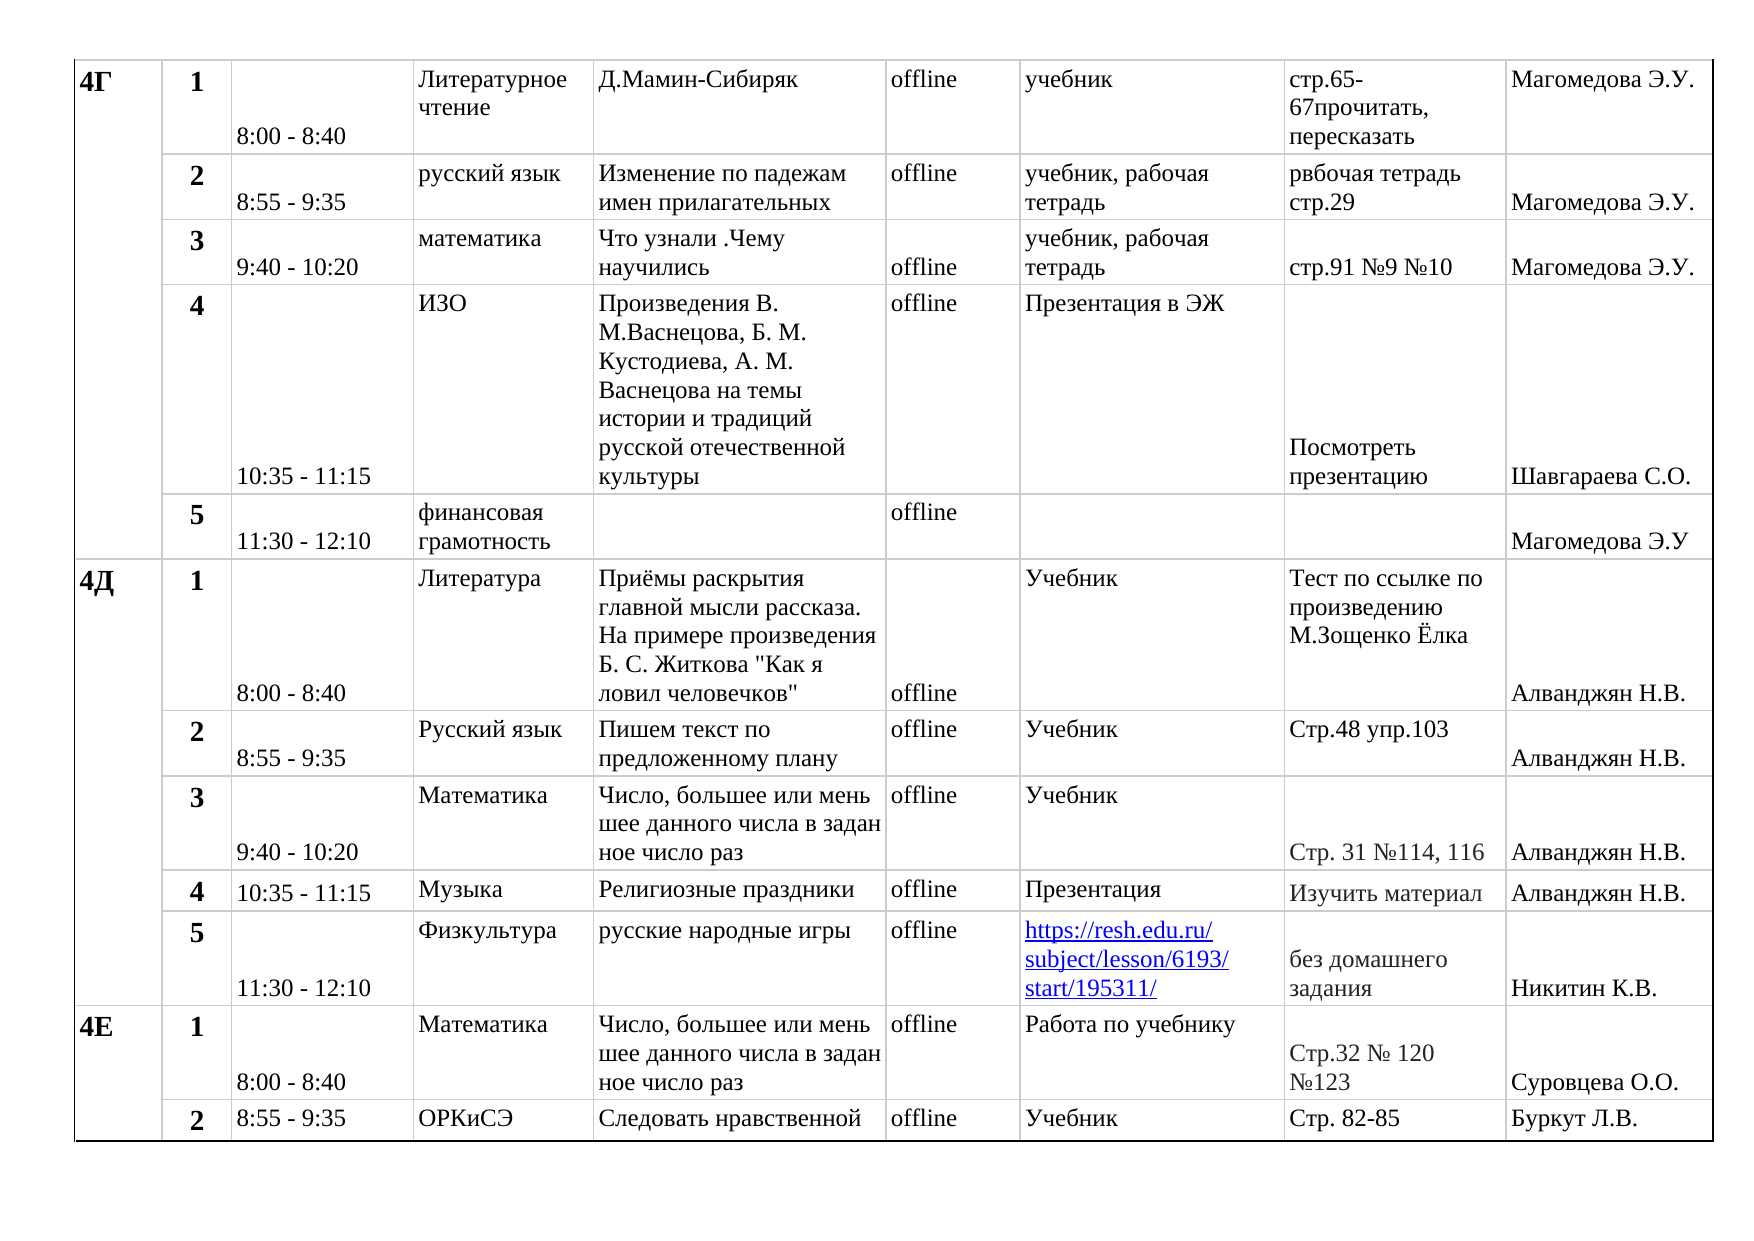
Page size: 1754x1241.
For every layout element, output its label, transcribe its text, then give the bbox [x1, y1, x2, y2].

table_cell Музыка [414, 871, 593, 910]
table_cell offline [887, 871, 1019, 910]
table_cell Число, большее или меньшее данного числа в заданное число раз [594, 777, 885, 869]
table_cell ИЗО [414, 285, 593, 493]
table_cell 5 [163, 495, 231, 558]
table_cell Посмотреть презентацию [1285, 285, 1505, 493]
table_cell offline [887, 1006, 1019, 1098]
table_cell русский язык [414, 155, 593, 218]
table_cell Литература [414, 560, 593, 710]
table_cell Изучить материал [1285, 871, 1505, 910]
table_cell offline [887, 220, 1019, 284]
table_cell Работа по учебнику [1021, 1006, 1284, 1098]
table_cell Изменение по падежам имен прилагательных [594, 155, 885, 218]
table_cell Математика [414, 777, 593, 869]
table_cell Литературное чтение [414, 61, 593, 153]
table_cell Приёмы раскрытия главной мысли рассказа. На примере произведения Б. С. Житкова "Как я ловил человечков" [594, 560, 885, 710]
table_cell учебник [1021, 61, 1284, 153]
table_cell offline [887, 1100, 1019, 1140]
table_cell offline [887, 912, 1019, 1004]
table_cell 8:55 - 9:35 [232, 1100, 413, 1140]
table_cell Пишем текст по предложенному плану [594, 711, 885, 775]
table_cell 8:00 - 8:40 [232, 1006, 413, 1098]
table_cell offline [887, 61, 1019, 153]
table_cell Шавгараева С.О. [1507, 285, 1712, 493]
table_cell 2 [163, 155, 231, 218]
table_cell Магомедова Э.У. [1507, 155, 1712, 218]
table_cell 9:40 - 10:20 [232, 777, 413, 869]
table_cell 10:35 - 11:15 [232, 871, 413, 910]
table_cell Учебник [1021, 777, 1284, 869]
table_cell Что узнали .Чему научились [594, 220, 885, 284]
table_cell offline [887, 777, 1019, 869]
table_cell [594, 495, 885, 558]
table_cell 1 [163, 560, 231, 710]
table_cell Учебник [1021, 711, 1284, 775]
table_cell 4Г [75, 61, 161, 558]
table_cell Алванджян Н.В. [1507, 777, 1712, 869]
table_cell Презентация [1021, 871, 1284, 910]
table_cell рвбочая тетрадь стр.29 [1285, 155, 1505, 218]
table_cell 10:35 - 11:15 [232, 285, 413, 493]
table_cell Стр. 31 №114, 116 [1285, 777, 1505, 869]
table_cell offline [887, 495, 1019, 558]
table_cell 4 [163, 871, 231, 910]
table_cell Число, большее или меньшее данного числа в заданное число раз [594, 1006, 885, 1098]
table_cell 4Д [75, 559, 161, 1004]
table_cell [594, 1100, 885, 1140]
table_cell https://resh.edu.ru/subject/lesson/6193/start/195311/ [1021, 912, 1284, 1004]
table_cell Магомедова Э.У [1507, 495, 1712, 558]
table_cell Магомедова Э.У. [1507, 61, 1712, 153]
table_cell 1 [163, 61, 231, 153]
table_cell Суровцева О.О. [1507, 1006, 1712, 1098]
table_cell [1285, 495, 1505, 558]
table_cell стр.65-67прочитать, пересказать [1285, 61, 1505, 153]
table_cell 1 [163, 1006, 231, 1098]
table_cell учебник, рабочая тетрадь [1021, 220, 1284, 284]
table_cell offline [887, 711, 1019, 775]
table_cell Математика [414, 1006, 593, 1098]
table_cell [1285, 1100, 1505, 1140]
table_cell Алванджян Н.В. [1507, 711, 1712, 775]
table_cell Физкультура [414, 912, 593, 1004]
table_cell 8:55 - 9:35 [232, 155, 413, 218]
table_cell 5 [163, 912, 231, 1004]
table_cell ОРКиСЭ [414, 1100, 593, 1140]
table_cell Тест по ссылке по произведению М.Зощенко Ёлка [1285, 560, 1505, 710]
table_cell 2 [163, 711, 231, 775]
table_cell Алванджян Н.В. [1507, 560, 1712, 710]
table_cell Учебник [1021, 560, 1284, 710]
table_cell 8:00 - 8:40 [232, 560, 413, 710]
table_cell Произведения В. М.Васнецова, Б. М. Кустодиева, А. М. Васнецова на темы истории и традиций русской отечественной культуры [594, 285, 885, 493]
table_cell 8:55 - 9:35 [232, 711, 413, 775]
table_cell финансовая грамотность [414, 495, 593, 558]
table_cell Буркут Л.В. [1507, 1100, 1712, 1140]
table_cell 3 [163, 777, 231, 869]
table_cell стр.91 №9 №10 [1285, 220, 1505, 284]
table_cell offline [887, 560, 1019, 710]
table_cell 11:30 - 12:10 [232, 495, 413, 558]
table_cell Д.Мамин-Сибиряк [594, 61, 885, 153]
table_cell Никитин К.В. [1507, 912, 1712, 1004]
table_cell Презентация в ЭЖ [1021, 285, 1284, 493]
table_cell Стр.48 упр.103 [1285, 711, 1505, 775]
table_cell без домашнего задания [1285, 912, 1505, 1004]
table_cell offline [887, 155, 1019, 218]
table_cell 8:00 - 8:40 [232, 61, 413, 153]
table_cell 9:40 - 10:20 [232, 220, 413, 284]
table_cell 3 [163, 220, 231, 284]
table_cell Русский язык [414, 711, 593, 775]
table_cell Стр.32 № 120 №123 [1285, 1006, 1505, 1098]
table_cell offline [887, 285, 1019, 493]
table_cell Алванджян Н.В. [1507, 871, 1712, 910]
table_cell [1021, 495, 1284, 558]
table_cell учебник, рабочая тетрадь [1021, 155, 1284, 218]
table_cell 4 [163, 285, 231, 493]
table_cell 11:30 - 12:10 [232, 912, 413, 1004]
table_cell Магомедова Э.У. [1507, 220, 1712, 284]
table_cell русские народные игры [594, 912, 885, 1004]
table_cell математика [414, 220, 593, 284]
table_cell 2 [163, 1100, 231, 1140]
table_cell Религиозные праздники [594, 871, 885, 910]
table_cell 4Е [75, 1006, 161, 1140]
table_cell Учебник [1021, 1100, 1284, 1140]
